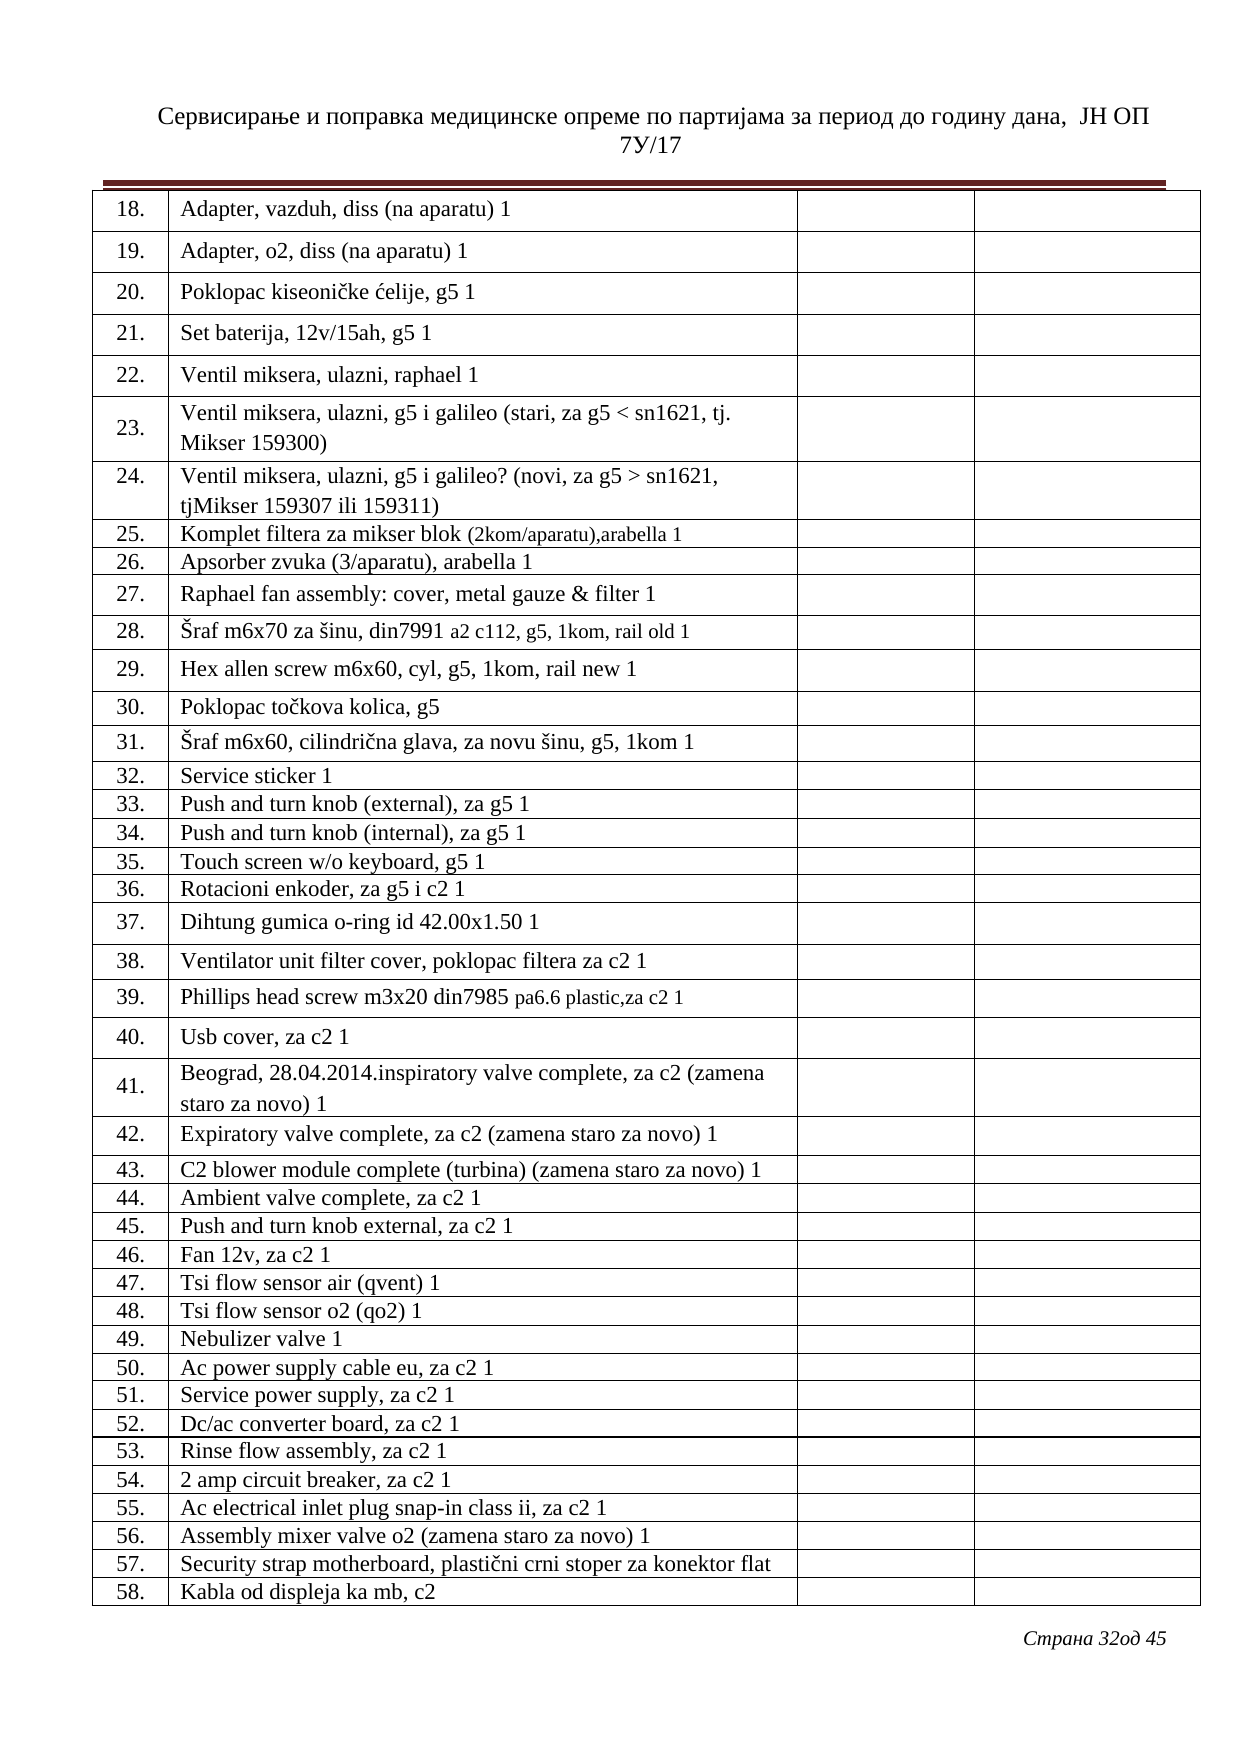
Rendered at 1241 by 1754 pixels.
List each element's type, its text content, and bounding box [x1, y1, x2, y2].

table_cell [798, 903, 974, 944]
table_cell [975, 848, 1200, 874]
table_cell [975, 1184, 1200, 1212]
table_cell [798, 1410, 974, 1436]
table_cell [798, 980, 974, 1017]
table_cell Raphael fan assembly: cover, metal gauze & filter 1 [169, 575, 797, 615]
table_cell Usb cover, za c2 1 [169, 1018, 797, 1058]
table_cell Šraf m6x60, cilindrična glava, za novu šinu, g5, 1kom 1 [169, 726, 797, 761]
table_cell [975, 1494, 1200, 1521]
table_cell Dihtung gumica o-ring id 42.00x1.50 1 [169, 903, 797, 944]
table_cell [975, 790, 1200, 818]
table_cell 24. [93, 462, 168, 518]
table_cell [975, 1466, 1200, 1493]
table_cell 25. [93, 520, 168, 547]
table_cell Rinse flow assembly, za c2 1 [169, 1438, 797, 1465]
table_cell [798, 945, 974, 979]
table_cell 51. [93, 1381, 168, 1409]
table_cell [798, 616, 974, 649]
table_cell [975, 548, 1200, 574]
table_cell 46. [93, 1241, 168, 1268]
table_cell Ambient valve complete, za c2 1 [169, 1184, 797, 1212]
table_cell 42. [93, 1117, 168, 1155]
table_cell 38. [93, 945, 168, 979]
table_cell 55. [93, 1494, 168, 1521]
table_cell [798, 1522, 974, 1549]
table_cell [975, 315, 1200, 355]
table_cell Expiratory valve complete, za c2 (zamena staro za novo) 1 [169, 1117, 797, 1155]
table_cell Adapter, vazduh, diss (na aparatu) 1 [169, 191, 797, 231]
table_cell 41. [93, 1059, 168, 1116]
table_cell Push and turn knob (internal), za g5 1 [169, 819, 797, 847]
table_cell 22. [93, 356, 168, 396]
table_cell [798, 1213, 974, 1240]
table_cell [975, 575, 1200, 615]
table_cell Poklopac točkova kolica, g5 [169, 692, 797, 724]
table_cell [975, 1269, 1200, 1296]
table_cell [798, 848, 974, 874]
table_cell 53. [93, 1438, 168, 1465]
table_cell Kabla od displeja ka mb, c2 [169, 1578, 797, 1605]
table_cell [798, 356, 974, 396]
table_cell 32. [93, 762, 168, 789]
table_cell [975, 1059, 1200, 1116]
table_cell Service sticker 1 [169, 762, 797, 789]
table_cell [798, 315, 974, 355]
table_cell 50. [93, 1354, 168, 1380]
table_cell 39. [93, 980, 168, 1017]
table_cell Ventil miksera, ulazni, raphael 1 [169, 356, 797, 396]
table_cell [975, 1410, 1200, 1436]
table_cell [975, 1241, 1200, 1268]
table_cell 34. [93, 819, 168, 847]
table_cell [975, 945, 1200, 979]
table_cell Hex allen screw m6x60, cyl, g5, 1kom, rail new 1 [169, 650, 797, 691]
table_cell [975, 1522, 1200, 1549]
table_cell Service power supply, za c2 1 [169, 1381, 797, 1409]
table_cell 26. [93, 548, 168, 574]
table_cell [798, 1297, 974, 1324]
table_cell [975, 692, 1200, 724]
table_cell [798, 1354, 974, 1380]
table_cell 19. [93, 232, 168, 272]
table_cell [975, 462, 1200, 518]
table_cell Apsorber zvuka (3/aparatu), arabella 1 [169, 548, 797, 574]
table_cell [975, 616, 1200, 649]
table_cell 52. [93, 1410, 168, 1436]
table_cell [975, 903, 1200, 944]
table_cell [798, 1184, 974, 1212]
table_cell 20. [93, 273, 168, 313]
table_cell 30. [93, 692, 168, 724]
table_cell [798, 1578, 974, 1605]
table_cell [798, 1269, 974, 1296]
table_cell [798, 1018, 974, 1058]
table_cell [798, 762, 974, 789]
table_cell [798, 1117, 974, 1155]
table_cell [975, 232, 1200, 272]
table_cell [975, 980, 1200, 1017]
table_cell Komplet filtera za mikser blok (2kom/aparatu),arabella 1 [169, 520, 797, 547]
table_cell 44. [93, 1184, 168, 1212]
table_cell Beograd, 28.04.2014.inspiratory valve complete, za c2 (zamena staro za novo) 1 [169, 1059, 797, 1116]
table_cell [798, 1326, 974, 1353]
table_cell [975, 1550, 1200, 1577]
table_cell Phillips head screw m3x20 din7985 pa6.6 plastic,za c2 1 [169, 980, 797, 1017]
table_cell Šraf m6x70 za šinu, din7991 a2 c112, g5, 1kom, rail old 1 [169, 616, 797, 649]
table_cell [975, 191, 1200, 231]
table_cell [798, 1550, 974, 1577]
table_cell Ventil miksera, ulazni, g5 i galileo (stari, za g5 < sn1621, tj. Mikser 159300) [169, 397, 797, 461]
table_cell 31. [93, 726, 168, 761]
table_cell C2 blower module complete (turbina) (zamena staro za novo) 1 [169, 1156, 797, 1183]
table_cell [798, 575, 974, 615]
table_cell [798, 1494, 974, 1521]
table_cell [798, 520, 974, 547]
table_cell [975, 1297, 1200, 1324]
table_cell [975, 397, 1200, 461]
table_cell Ac electrical inlet plug snap-in class ii, za c2 1 [169, 1494, 797, 1521]
table_cell 45. [93, 1213, 168, 1240]
table_cell [798, 1156, 974, 1183]
table_cell [798, 650, 974, 691]
table_cell [798, 1241, 974, 1268]
table_cell Poklopac kiseoničke ćelije, g5 1 [169, 273, 797, 313]
table_cell [975, 762, 1200, 789]
table_cell [975, 1381, 1200, 1409]
table_cell [798, 819, 974, 847]
table_cell Ventil miksera, ulazni, g5 i galileo? (novi, za g5 > sn1621, tjMikser 159307 ili 159311) [169, 462, 797, 518]
table_cell [975, 356, 1200, 396]
table_cell 49. [93, 1326, 168, 1353]
table_cell Tsi flow sensor o2 (qo2) 1 [169, 1297, 797, 1324]
table_cell Push and turn knob external, za c2 1 [169, 1213, 797, 1240]
table_cell 57. [93, 1550, 168, 1577]
table_cell 54. [93, 1466, 168, 1493]
table_cell [975, 1156, 1200, 1183]
table_cell [798, 692, 974, 724]
table_cell Assembly mixer valve o2 (zamena staro za novo) 1 [169, 1522, 797, 1549]
table_cell 35. [93, 848, 168, 874]
table_cell 27. [93, 575, 168, 615]
table_cell [975, 819, 1200, 847]
table_cell Rotacioni enkoder, za g5 i c2 1 [169, 875, 797, 902]
table_cell [798, 1466, 974, 1493]
table_cell [975, 1354, 1200, 1380]
table_cell [975, 726, 1200, 761]
table_cell [798, 548, 974, 574]
table_cell 58. [93, 1578, 168, 1605]
table_cell [798, 462, 974, 518]
table_cell [798, 875, 974, 902]
table_cell 33. [93, 790, 168, 818]
table_cell Dc/ac converter board, za c2 1 [169, 1410, 797, 1436]
table_cell Tsi flow sensor air (qvent) 1 [169, 1269, 797, 1296]
table_cell Set baterija, 12v/15ah, g5 1 [169, 315, 797, 355]
table_cell Fan 12v, za c2 1 [169, 1241, 797, 1268]
table_cell 28. [93, 616, 168, 649]
table_cell 48. [93, 1297, 168, 1324]
table_cell 43. [93, 1156, 168, 1183]
table_cell 36. [93, 875, 168, 902]
table_cell [975, 520, 1200, 547]
table_cell 2 amp circuit breaker, za c2 1 [169, 1466, 797, 1493]
table_cell [975, 875, 1200, 902]
table_cell [975, 1018, 1200, 1058]
table_cell 47. [93, 1269, 168, 1296]
table_cell 21. [93, 315, 168, 355]
table_cell Ac power supply cable eu, za c2 1 [169, 1354, 797, 1380]
table_cell 29. [93, 650, 168, 691]
table_cell 37. [93, 903, 168, 944]
table_cell [798, 232, 974, 272]
table_cell Push and turn knob (external), za g5 1 [169, 790, 797, 818]
table_cell Touch screen w/o keyboard, g5 1 [169, 848, 797, 874]
table_cell [975, 1578, 1200, 1605]
table_cell [798, 273, 974, 313]
table_cell [975, 1438, 1200, 1465]
table_cell Security strap motherboard, plastični crni stoper za konektor flat [169, 1550, 797, 1577]
table_cell Ventilator unit filter cover, poklopac filtera za c2 1 [169, 945, 797, 979]
table_cell [798, 1059, 974, 1116]
table_cell 56. [93, 1522, 168, 1549]
table_cell Nebulizer valve 1 [169, 1326, 797, 1353]
table_cell [975, 1326, 1200, 1353]
table_cell [798, 790, 974, 818]
table_cell [798, 191, 974, 231]
table_cell [975, 273, 1200, 313]
table_cell [975, 1117, 1200, 1155]
table_cell Adapter, o2, diss (na aparatu) 1 [169, 232, 797, 272]
table_cell [798, 726, 974, 761]
table_cell 23. [93, 397, 168, 461]
table_cell 40. [93, 1018, 168, 1058]
table_cell [798, 1438, 974, 1465]
table_cell [975, 1213, 1200, 1240]
table_cell 18. [93, 191, 168, 231]
table_cell [975, 650, 1200, 691]
table_cell [798, 397, 974, 461]
table_cell [798, 1381, 974, 1409]
